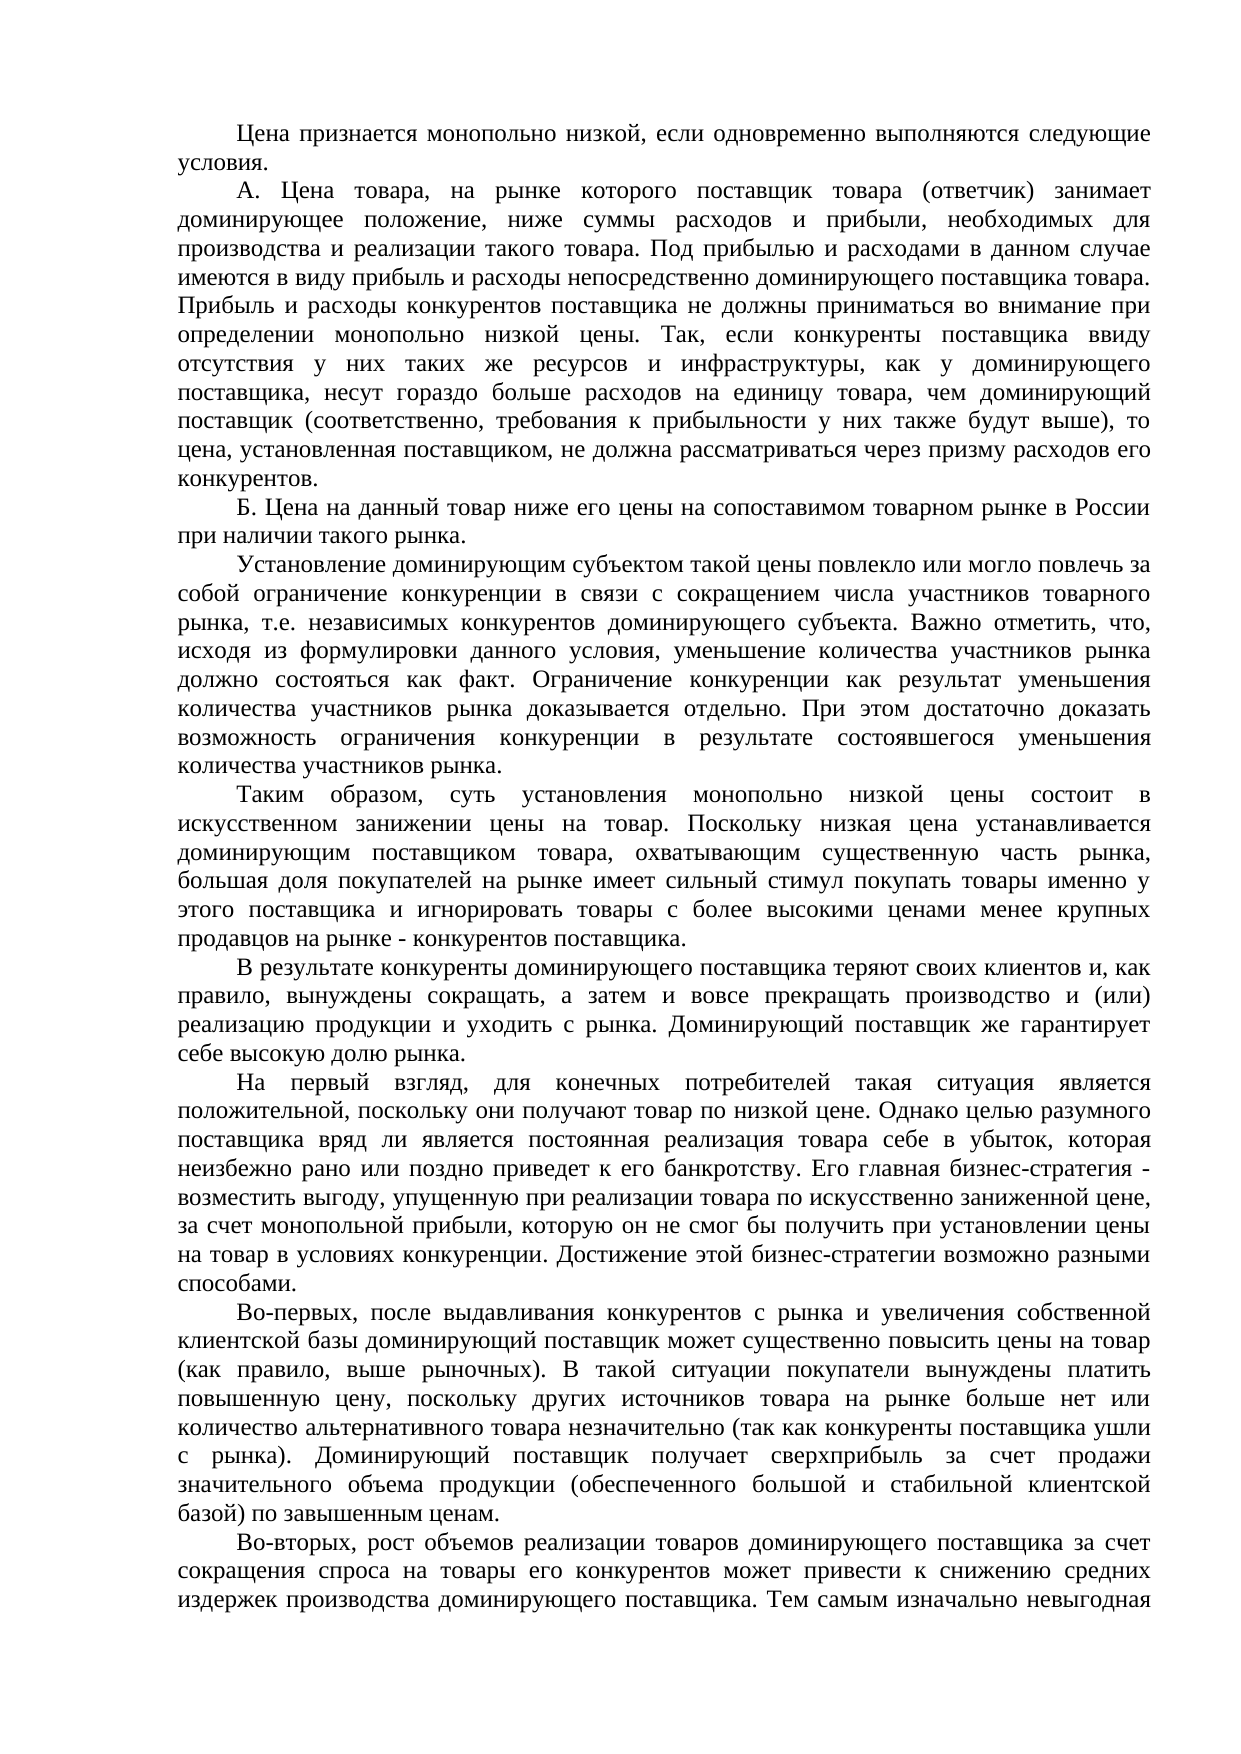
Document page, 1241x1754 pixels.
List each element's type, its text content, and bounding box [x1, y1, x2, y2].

text Установление доминирующим субъектом такой цены повлекло или могло повлечь за собой ограничение конкуренции в связи с сокращением числа участников товарного рынка, т.е. независимых конкурентов доминирующего субъекта. Важно отметить, что, исходя из формулировки данного условия, уменьшение количества участников рынка должно состояться как факт. Ограничение конкуренции как результат уменьшения количества участников рынка доказывается отдельно. При этом достаточно доказать возможность ограничения конкуренции в результате состоявшегося уменьшения количества участников рынка. [177, 549, 1152, 779]
text Таким образом, суть установления монопольно низкой цены состоит в искусственном занижении цены на товар. Поскольку низкая цена устанавливается доминирующим поставщиком товара, охватывающим существенную часть рынка, большая доля покупателей на рынке имеет сильный стимул покупать товары именно у этого поставщика и игнорировать товары с более высокими ценами менее крупных продавцов на рынке - конкурентов поставщика. [177, 779, 1152, 952]
text В результате конкуренты доминирующего поставщика теряют своих клиентов и, как правило, вынуждены сокращать, а затем и вовсе прекращать производство и (или) реализацию продукции и уходить с рынка. Доминирующий поставщик же гарантирует себе высокую долю рынка. [177, 952, 1152, 1067]
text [177, 1527, 1152, 1613]
text Цена признается монопольно низкой, если одновременно выполняются следующие условия. [177, 118, 1152, 176]
text На первый взгляд, для конечных потребителей такая ситуация является положительной, поскольку они получают товар по низкой цене. Однако целью разумного поставщика вряд ли является постоянная реализация товара себе в убыток, которая неизбежно рано или поздно приведет к его банкротству. Его главная бизнес-стратегия - возместить выгоду, упущенную при реализации товара по искусственно заниженной цене, за счет монопольной прибыли, которую он не смог бы получить при установлении цены на товар в условиях конкуренции. Достижение этой бизнес-стратегии возможно разными способами. [177, 1067, 1152, 1297]
text А. Цена товара, на рынке которого поставщик товара (ответчик) занимает доминирующее положение, ниже суммы расходов и прибыли, необходимых для производства и реализации такого товара. Под прибылью и расходами в данном случае имеются в виду прибыль и расходы непосредственно доминирующего поставщика товара. Прибыль и расходы конкурентов поставщика не должны приниматься во внимание при определении монопольно низкой цены. Так, если конкуренты поставщика ввиду отсутствия у них таких же ресурсов и инфраструктуры, как у доминирующего поставщика, несут гораздо больше расходов на единицу товара, чем доминирующий поставщик (соответственно, требования к прибыльности у них также будут выше), то цена, установленная поставщиком, не должна рассматриваться через призму расходов его конкурентов. [177, 176, 1152, 492]
text Б. Цена на данный товар ниже его цены на сопоставимом товарном рынке в России при наличии такого рынка. [177, 492, 1152, 549]
text Во-первых, после выдавливания конкурентов с рынка и увеличения собственной клиентской базы доминирующий поставщик может существенно повысить цены на товар (как правило, выше рыночных). В такой ситуации покупатели вынуждены платить повышенную цену, поскольку других источников товара на рынке больше нет или количество альтернативного товара незначительно (так как конкуренты поставщика ушли с рынка). Доминирующий поставщик получает сверхприбыль за счет продажи значительного объема продукции (обеспеченного большой и стабильной клиентской базой) по завышенным ценам. [177, 1297, 1152, 1527]
